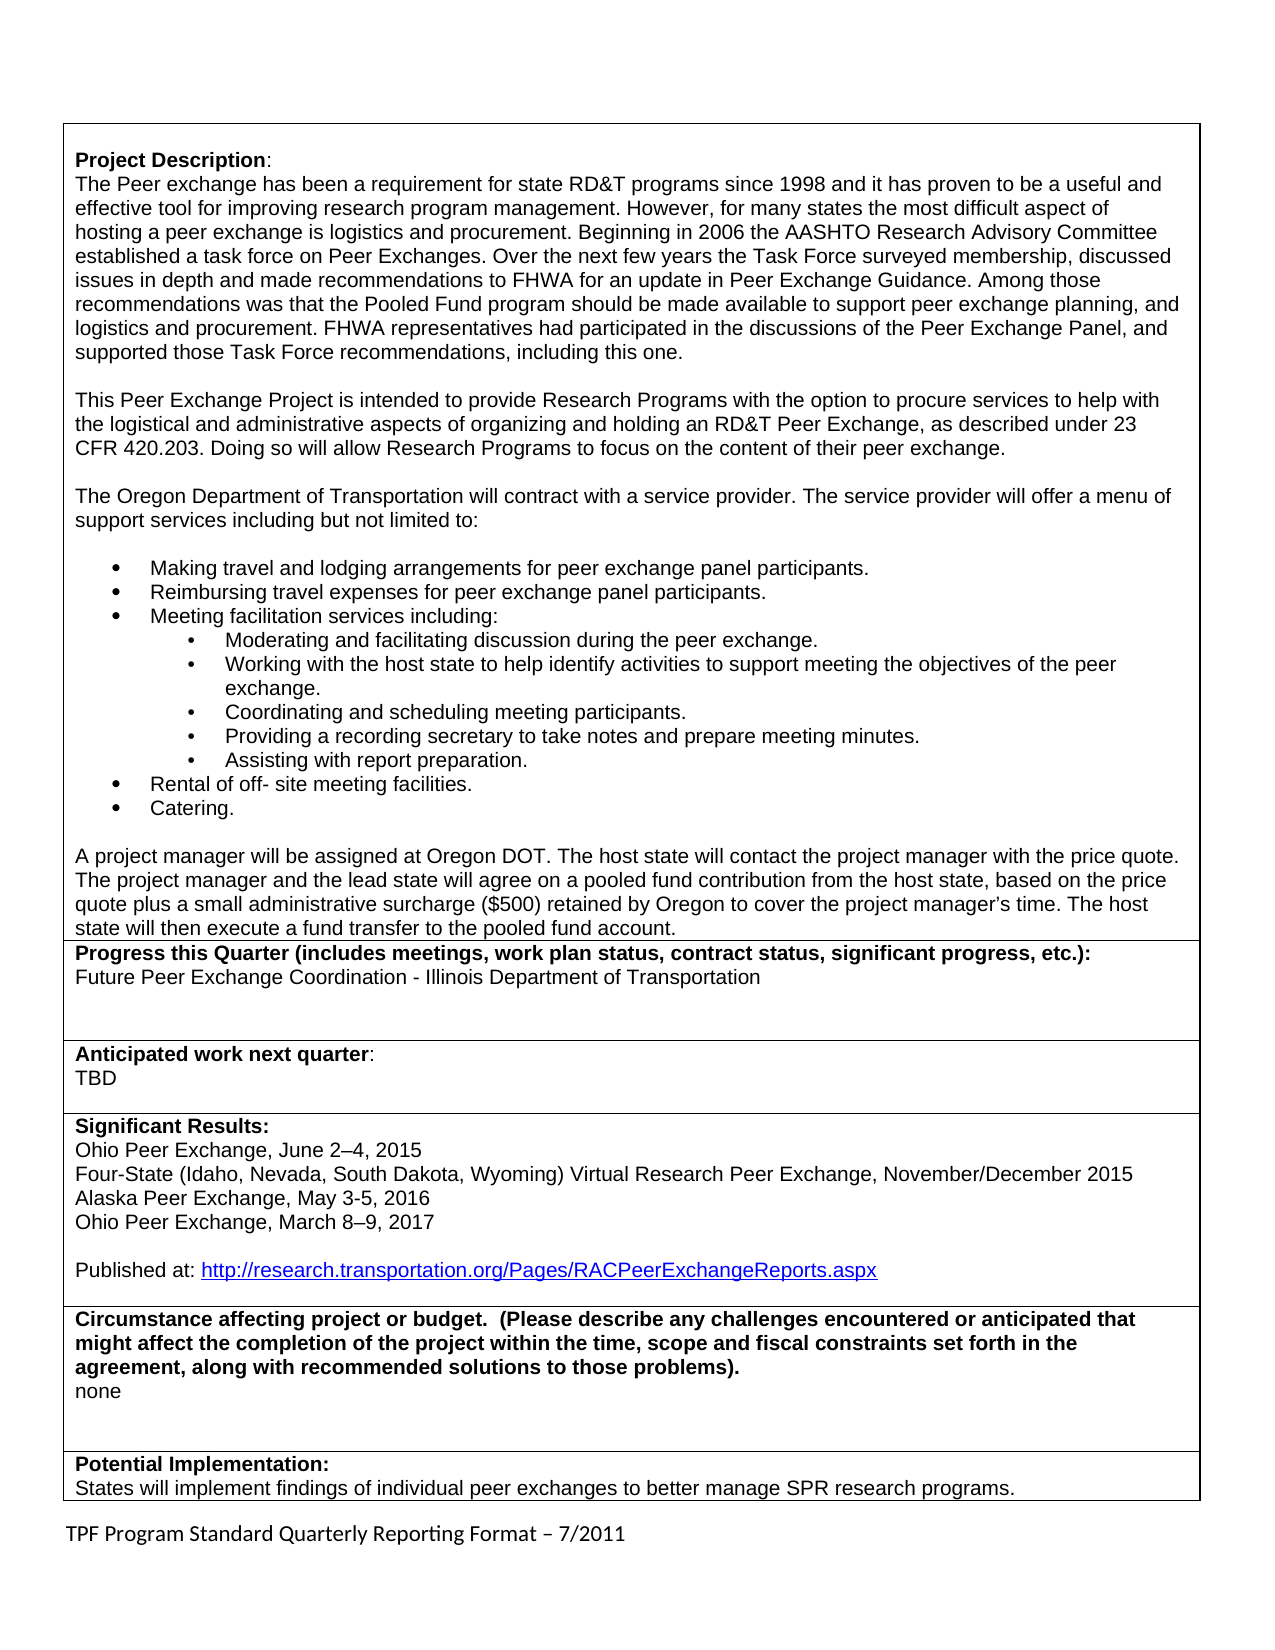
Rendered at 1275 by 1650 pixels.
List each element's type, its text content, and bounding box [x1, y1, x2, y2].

table_cell Significant Results: Ohio Peer Exchange, June 2–4, 2015 Four-State (Idaho, Nevada, South Dakota, Wyoming) Virtual Research Peer Exchange, November/December 2015 Alaska Peer Exchange, May 3-5, 2016 Ohio Peer Exchange, March 8–9, 2017 Published at: http://research.transportation.org/Pages/RACPeerExchangeReports.aspx [64, 1114, 1199, 1306]
table_cell Circumstance affecting project or budget. (Please describe any challenges encountered or anticipated that might affect the completion of the project within the time, scope and fiscal constraints set forth in the agreement, along with recommended solutions to those problems). none [64, 1307, 1199, 1451]
table_cell Progress this Quarter (includes meetings, work plan status, contract status, significant progress, etc.): Future Peer Exchange Coordination - Illinois Department of Transportation [64, 941, 1199, 1040]
table_header Project Description: The Peer exchange has been a requirement for state RD&T programs since 1998 and it has proven to be a useful and effective tool for improving research program management. However, for many states the most difficult aspect of hosting a peer exchange is logistics and procurement. Beginning in 2006 the AASHTO Research Advisory Committee established a task force on Peer Exchanges. Over the next few years the Task Force surveyed membership, discussed issues in depth and made recommendations to FHWA for an update in Peer Exchange Guidance. Among those recommendations was that the Pooled Fund program should be made available to support peer exchange planning, and logistics and procurement. FHWA representatives had participated in the discussions of the Peer Exchange Panel, and supported those Task Force recommendations, including this one. This Peer Exchange Project is intended to provide Research Programs with the option to procure services to help with the logistical and administrative aspects of organizing and holding an RD&T Peer Exchange, as described under 23 CFR 420.203. Doing so will allow Research Programs to focus on the content of their peer exchange. The Oregon Department of Transportation will contract with a service provider. The service provider will offer a menu of support services including but not limited to: Making travel and lodging arrangements for peer exchange panel participants. Reimbursing travel expenses for peer exchange panel participants. Meeting facilitation services including: Moderating and facilitating discussion during the peer exchange. Working with the host state to help identify activities to support meeting the objectives of the peer exchange. Coordinating and scheduling meeting participants. Providing a recording secretary to take notes and prepare meeting minutes. Assisting with report preparation. Rental of off- site meeting facilities. Catering. A project manager will be assigned at Oregon DOT. The host state will contact the project manager with the price quote. The project manager and the lead state will agree on a pooled fund contribution from the host state, based on the price quote plus a small administrative surcharge ($500) retained by Oregon to cover the project manager’s time. The host state will then execute a fund transfer to the pooled fund account. [64, 124, 1199, 939]
table_cell Potential Implementation: States will implement findings of individual peer exchanges to better manage SPR research programs. [64, 1452, 1199, 1500]
table_cell Anticipated work next quarter: TBD [64, 1041, 1199, 1113]
